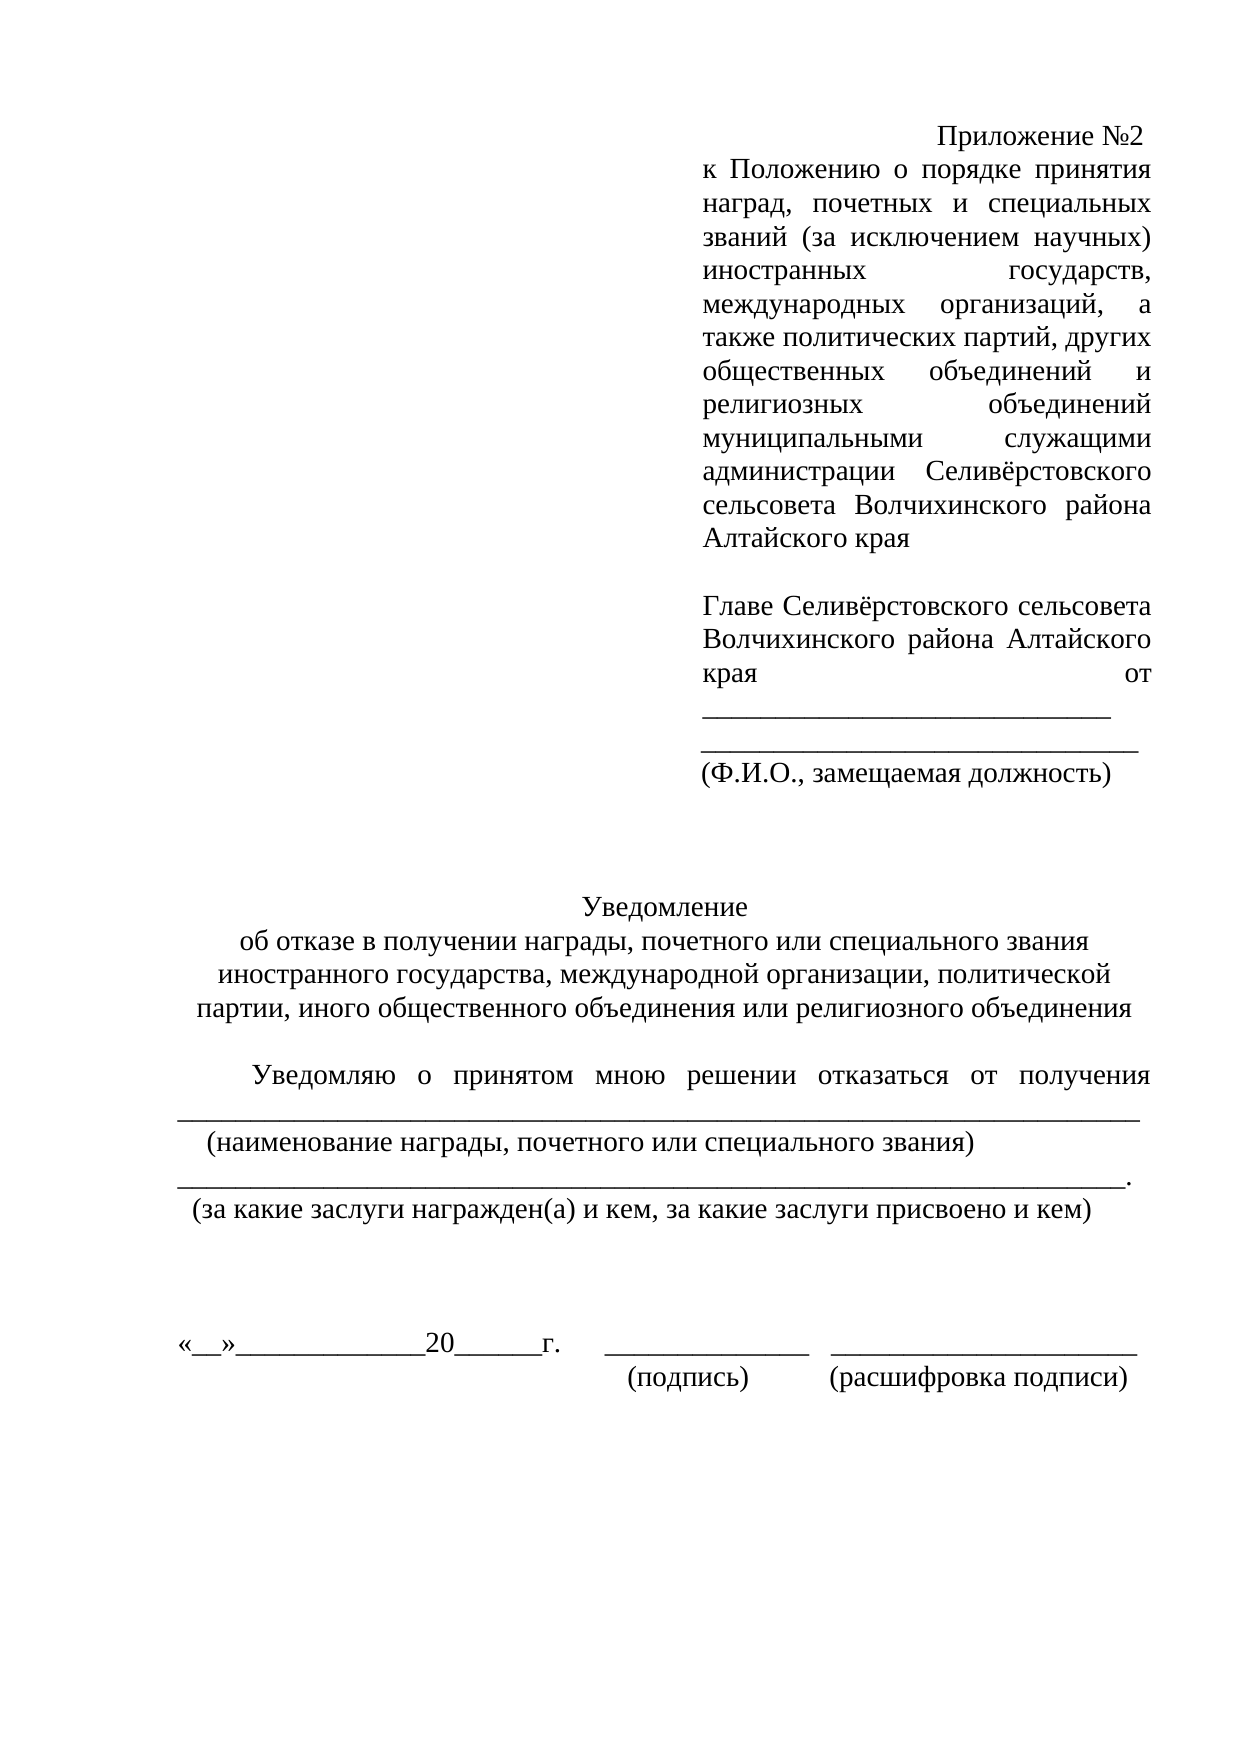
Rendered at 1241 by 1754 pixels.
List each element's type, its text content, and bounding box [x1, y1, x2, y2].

text Главе Селивёрстовского сельсовета Волчихинского района Алтайского края от ____________________________ [702, 588, 1152, 722]
text (Ф.И.О., замещаемая должность) [177, 755, 1152, 789]
text (наименование награды, почетного или специального звания) [177, 1124, 1152, 1158]
text Уведомление [177, 889, 1152, 923]
text (за какие заслуги награжден(а) и кем, за какие заслуги присвоено и кем) [177, 1191, 1152, 1225]
text (подпись) (расшифровка подписи) [177, 1359, 1152, 1393]
text ______________________________ [177, 722, 1152, 755]
text «__»_____________20______г. ______________ _____________________ [177, 1326, 1152, 1359]
text об отказе в получении награды, почетного или специального звания иностранного государства, международной организации, политической партии, иного общественного объединения или религиозного объединения [177, 923, 1152, 1024]
text Уведомляю о принятом мною решении отказаться от получения __________________________________________________________________ [177, 1057, 1152, 1124]
text к Положению о порядке принятия наград, почетных и специальных званий (за исключением научных) иностранных государств, международных организаций, а также политических партий, других общественных объединений и религиозных объединений муниципальными служащими администрации Селивёрстовского сельсовета Волчихинского района Алтайского края [702, 152, 1152, 554]
text _________________________________________________________________. [177, 1158, 1152, 1191]
text Приложение №2 [177, 118, 1152, 152]
